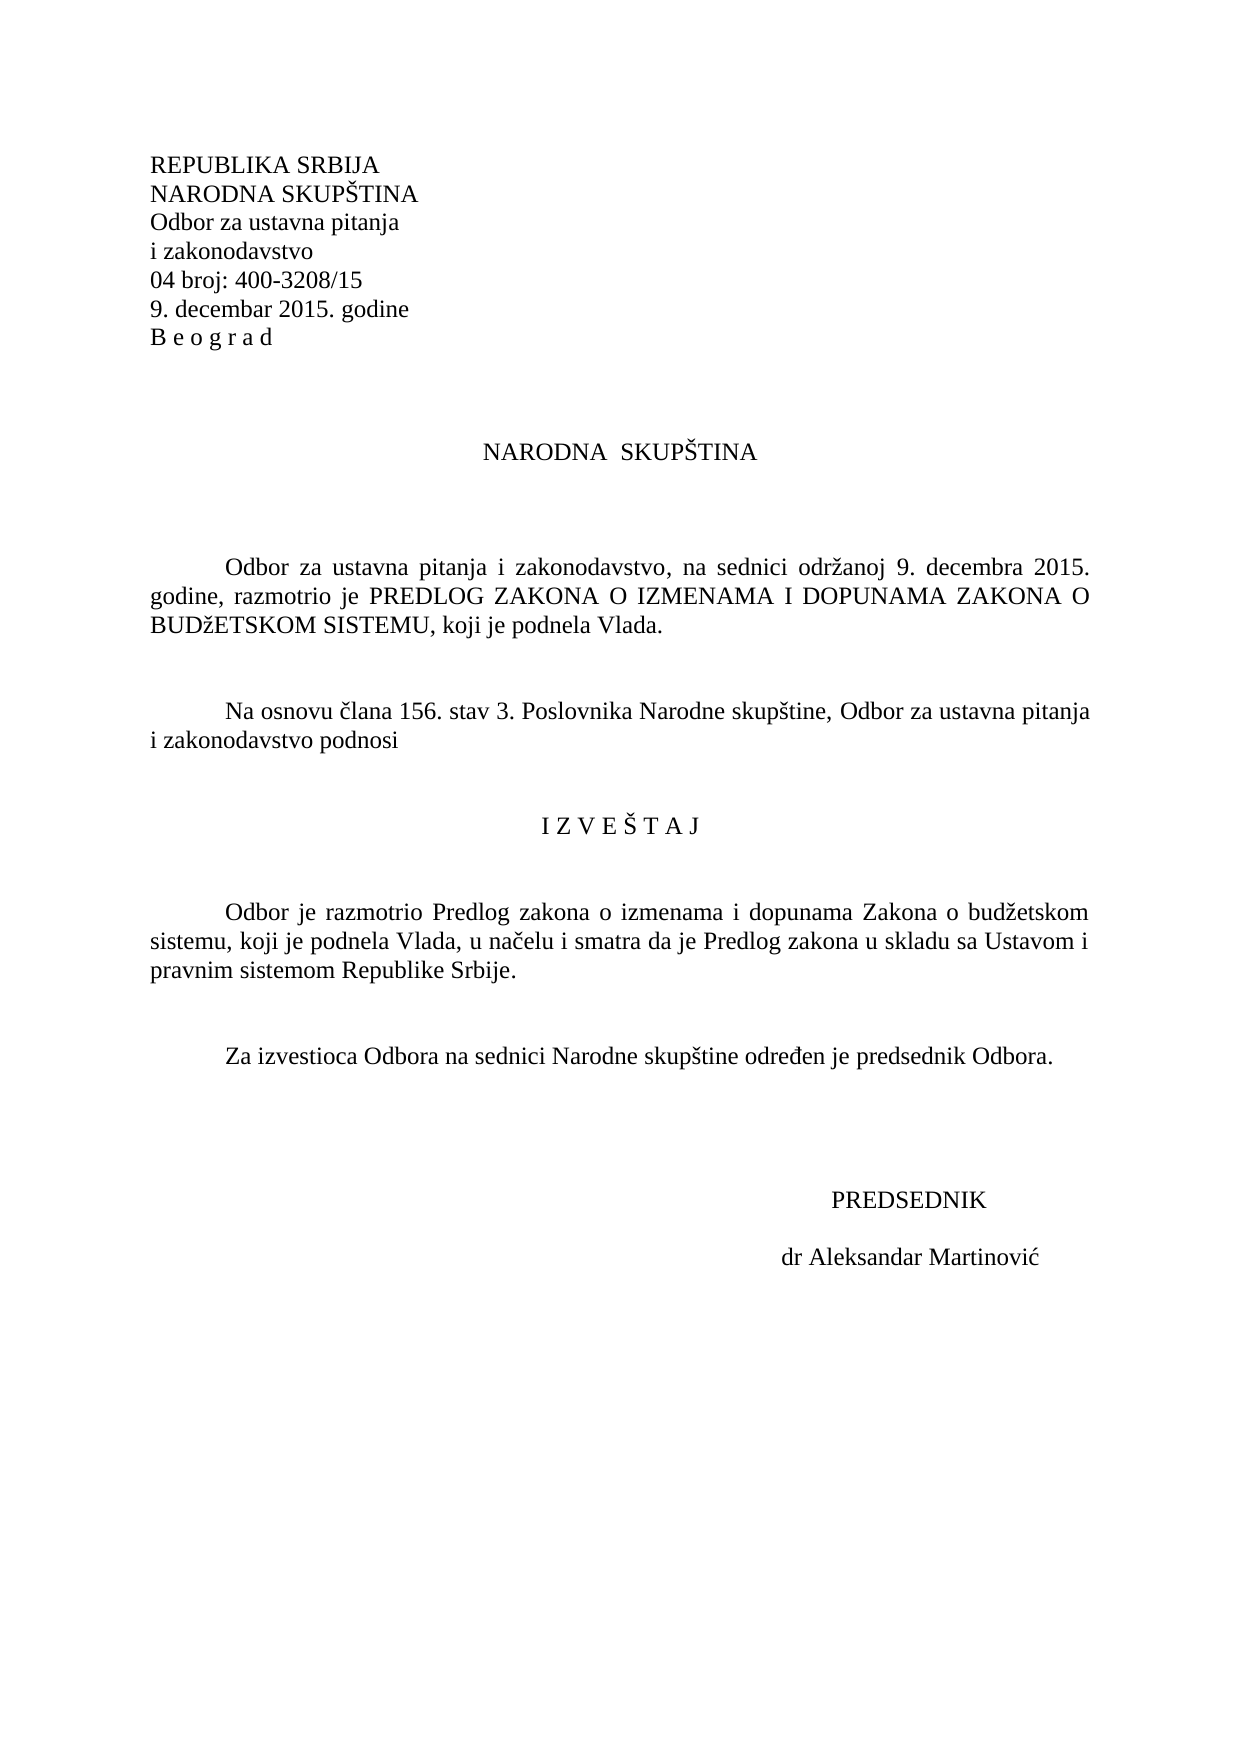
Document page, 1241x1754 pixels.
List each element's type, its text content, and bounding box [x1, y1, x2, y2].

text dr Aleksandar Martinović [150, 1242, 1090, 1271]
text B e o g r a d [150, 322, 1090, 351]
text i zakonodavstvo [150, 236, 1090, 265]
text NARODNA SKUPŠTINA [150, 437, 1090, 466]
text REPUBLIKA SRBIJA [150, 150, 1090, 179]
text Za izvestioca Odbora na sednici Narodne skupštine određen je predsednik Odbora. [150, 1041, 1090, 1070]
text 9. decembar 2015. godine [150, 294, 1090, 322]
text I Z V E Š T A J [150, 811, 1090, 840]
text 04 broj: 400-3208/15 [150, 265, 1090, 294]
text Na osnovu člana 156. stav 3. Poslovnika Narodne skupštine, Odbor za ustavna pitanja i zakonodavstvo podnosi [150, 696, 1090, 754]
text PREDSEDNIK [150, 1185, 1090, 1214]
text Odbor za ustavna pitanja i zakonodavstvo, na sednici održanoj 9. decembra 2015. godine, razmotrio je PREDLOG ZAKONA O IZMENAMA I DOPUNAMA ZAKONA O BUDžETSKOM SISTEMU, koji je podnela Vlada. [150, 552, 1090, 639]
text Odbor je razmotrio Predlog zakona o izmenama i dopunama Zakona o budžetskom sistemu, koji je podnela Vlada, u načelu i smatra da je Predlog zakona u skladu sa Ustavom i pravnim sistemom Republike Srbije. [150, 897, 1090, 984]
text NARODNA SKUPŠTINA [150, 179, 1090, 207]
text Odbor za ustavna pitanja [150, 207, 1090, 236]
